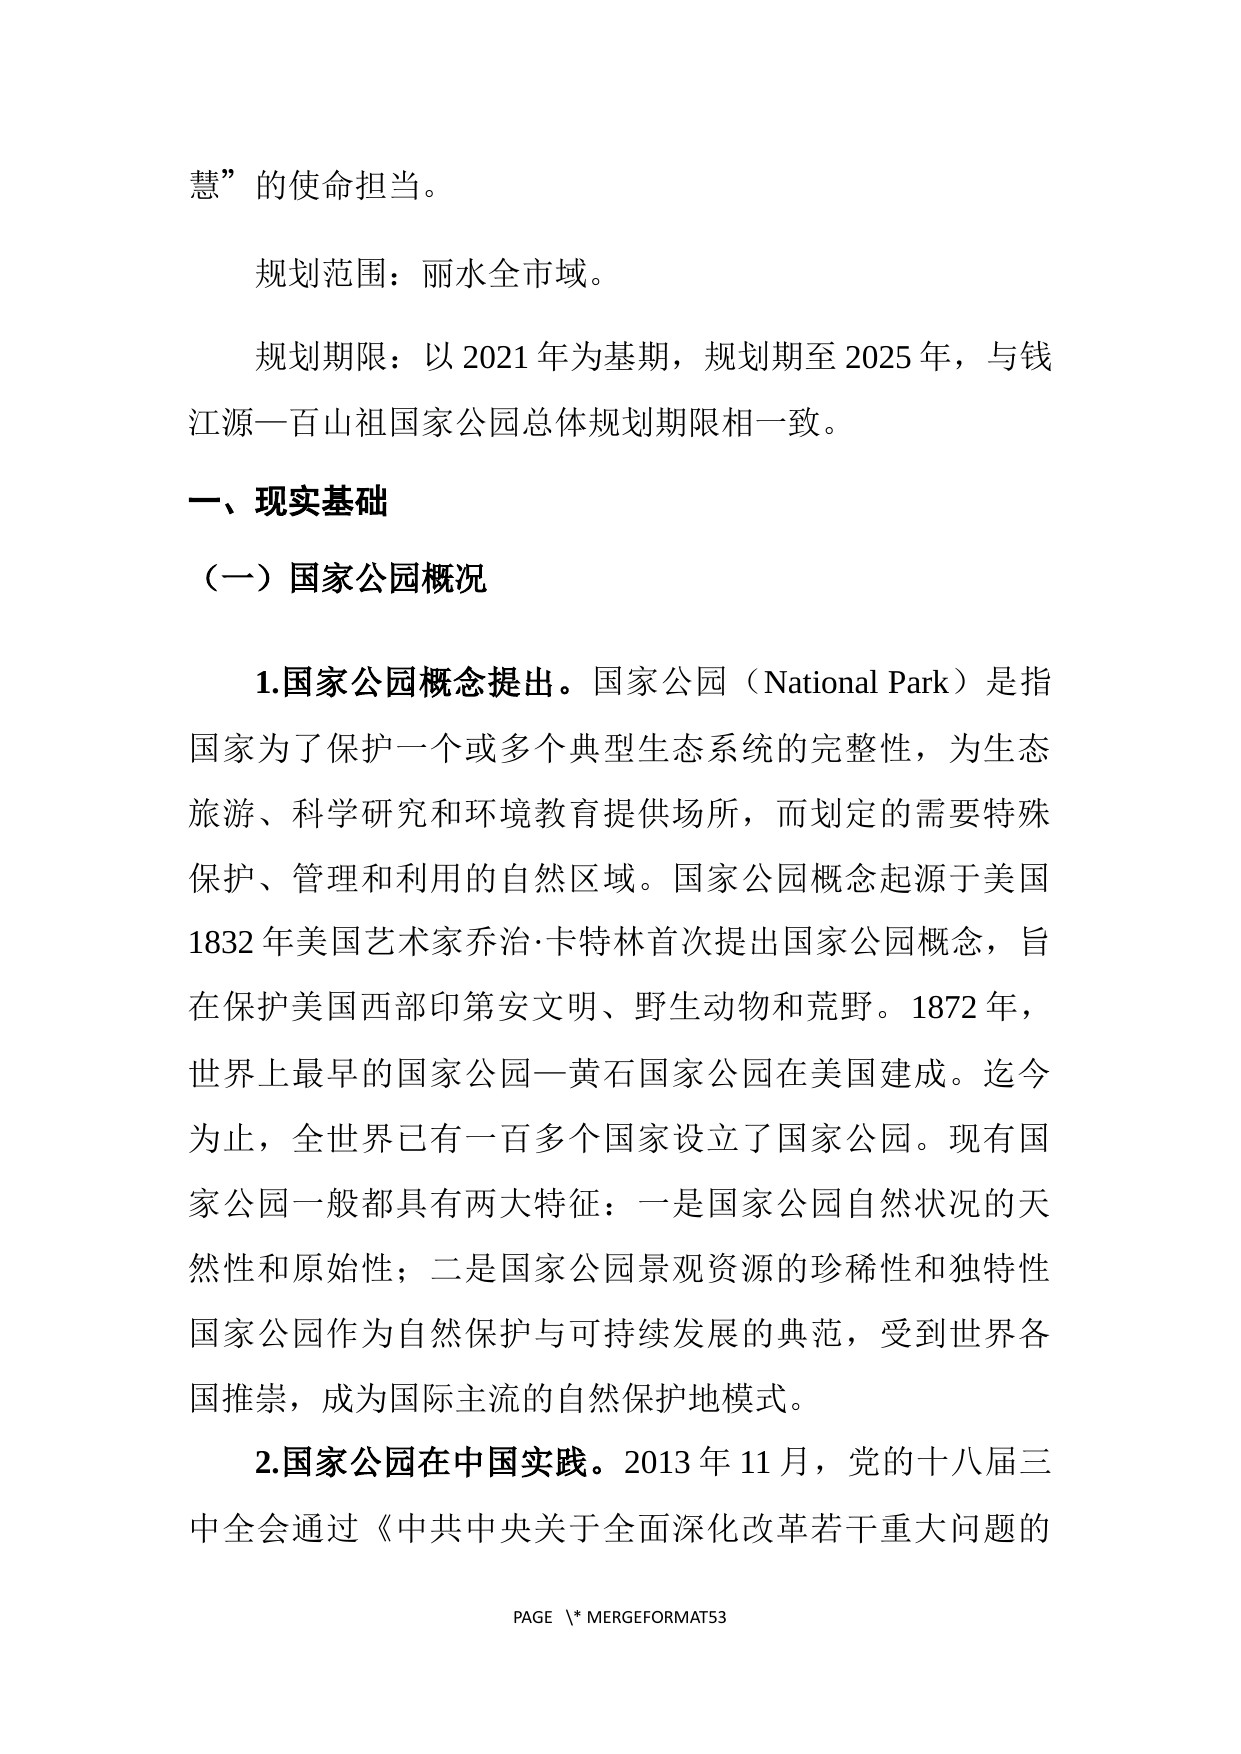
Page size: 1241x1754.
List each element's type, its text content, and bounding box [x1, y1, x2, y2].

text 1.国家公园概念提出。国家公园（National Park）是指国家为了保护一个或多个典型生态系统的完整性，为生态旅游、科学研究和环境教育提供场所，而划定的需要特殊保护、管理和利用的自然区域。国家公园概念起源于美国，1832年美国艺术家乔治·卡特林首次提出国家公园概念，旨在保护美国西部印第安文明、野生动物和荒野。1872年，世界上最早的国家公园—黄石国家公园在美国建成。迄今为止，全世界已有一百多个国家设立了国家公园。现有国家公园一般都具有两大特征：一是国家公园自然状况的天然性和原始性；二是国家公园景观资源的珍稀性和独特性。国家公园作为自然保护与可持续发展的典范，受到世界各国推崇，成为国际主流的自然保护地模式。 [187, 648, 1053, 1428]
subtitle 一、现实基础 [187, 466, 1053, 531]
text 规划期限：以2021年为基期，规划期至2025年，与钱江源—百山祖国家公园总体规划期限相一致。 [187, 323, 1053, 453]
subtitle （一）国家公园概况 [187, 543, 1053, 608]
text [187, 150, 1053, 215]
text 规划范围：丽水全市域。 [187, 239, 1053, 304]
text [187, 1428, 1053, 1558]
